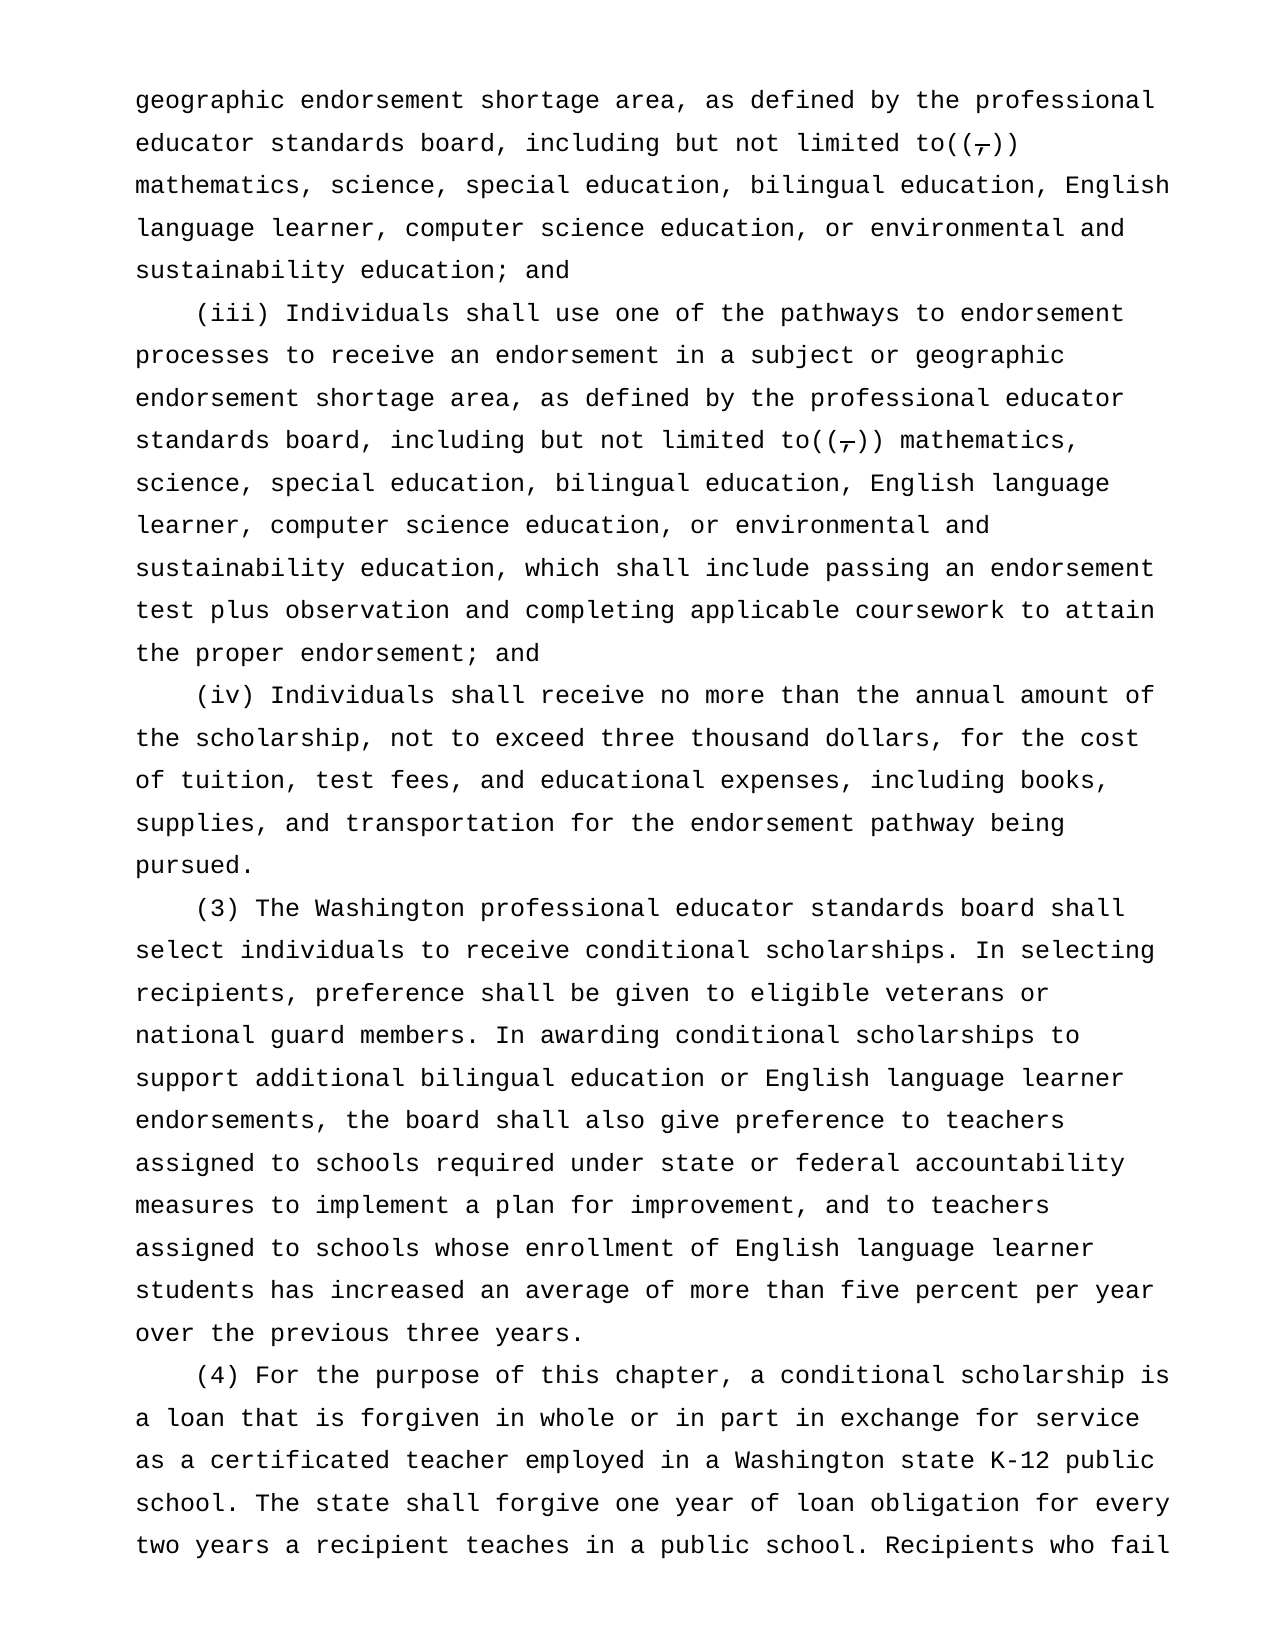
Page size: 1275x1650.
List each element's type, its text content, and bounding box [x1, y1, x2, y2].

text (iv) Individuals shall receive no more than the annual amount of the scholarship, not to exceed three thousand dollars, for the cost of tuition, test fees, and educational expenses, including books, supplies, and transportation for the endorsement pathway being pursued. [135, 670, 1170, 882]
text (3) The Washington professional educator standards board shall select individuals to receive conditional scholarships. In selecting recipients, preference shall be given to eligible veterans or national guard members. In awarding conditional scholarships to support additional bilingual education or English language learner endorsements, the board shall also give preference to teachers assigned to schools required under state or federal accountability measures to implement a plan for improvement, and to teachers assigned to schools whose enrollment of English language learner students has increased an average of more than five percent per year over the previous three years. [135, 882, 1170, 1350]
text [135, 1350, 1170, 1562]
text (iii) Individuals shall use one of the pathways to endorsement processes to receive an endorsement in a subject or geographic endorsement shortage area, as defined by the professional educator standards board, including but not limited to((,)) mathematics, science, special education, bilingual education, English language learner, computer science education, or environmental and sustainability education, which shall include passing an endorsement test plus observation and completing applicable coursework to attain the proper endorsement; and [135, 287, 1170, 670]
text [135, 75, 1170, 287]
